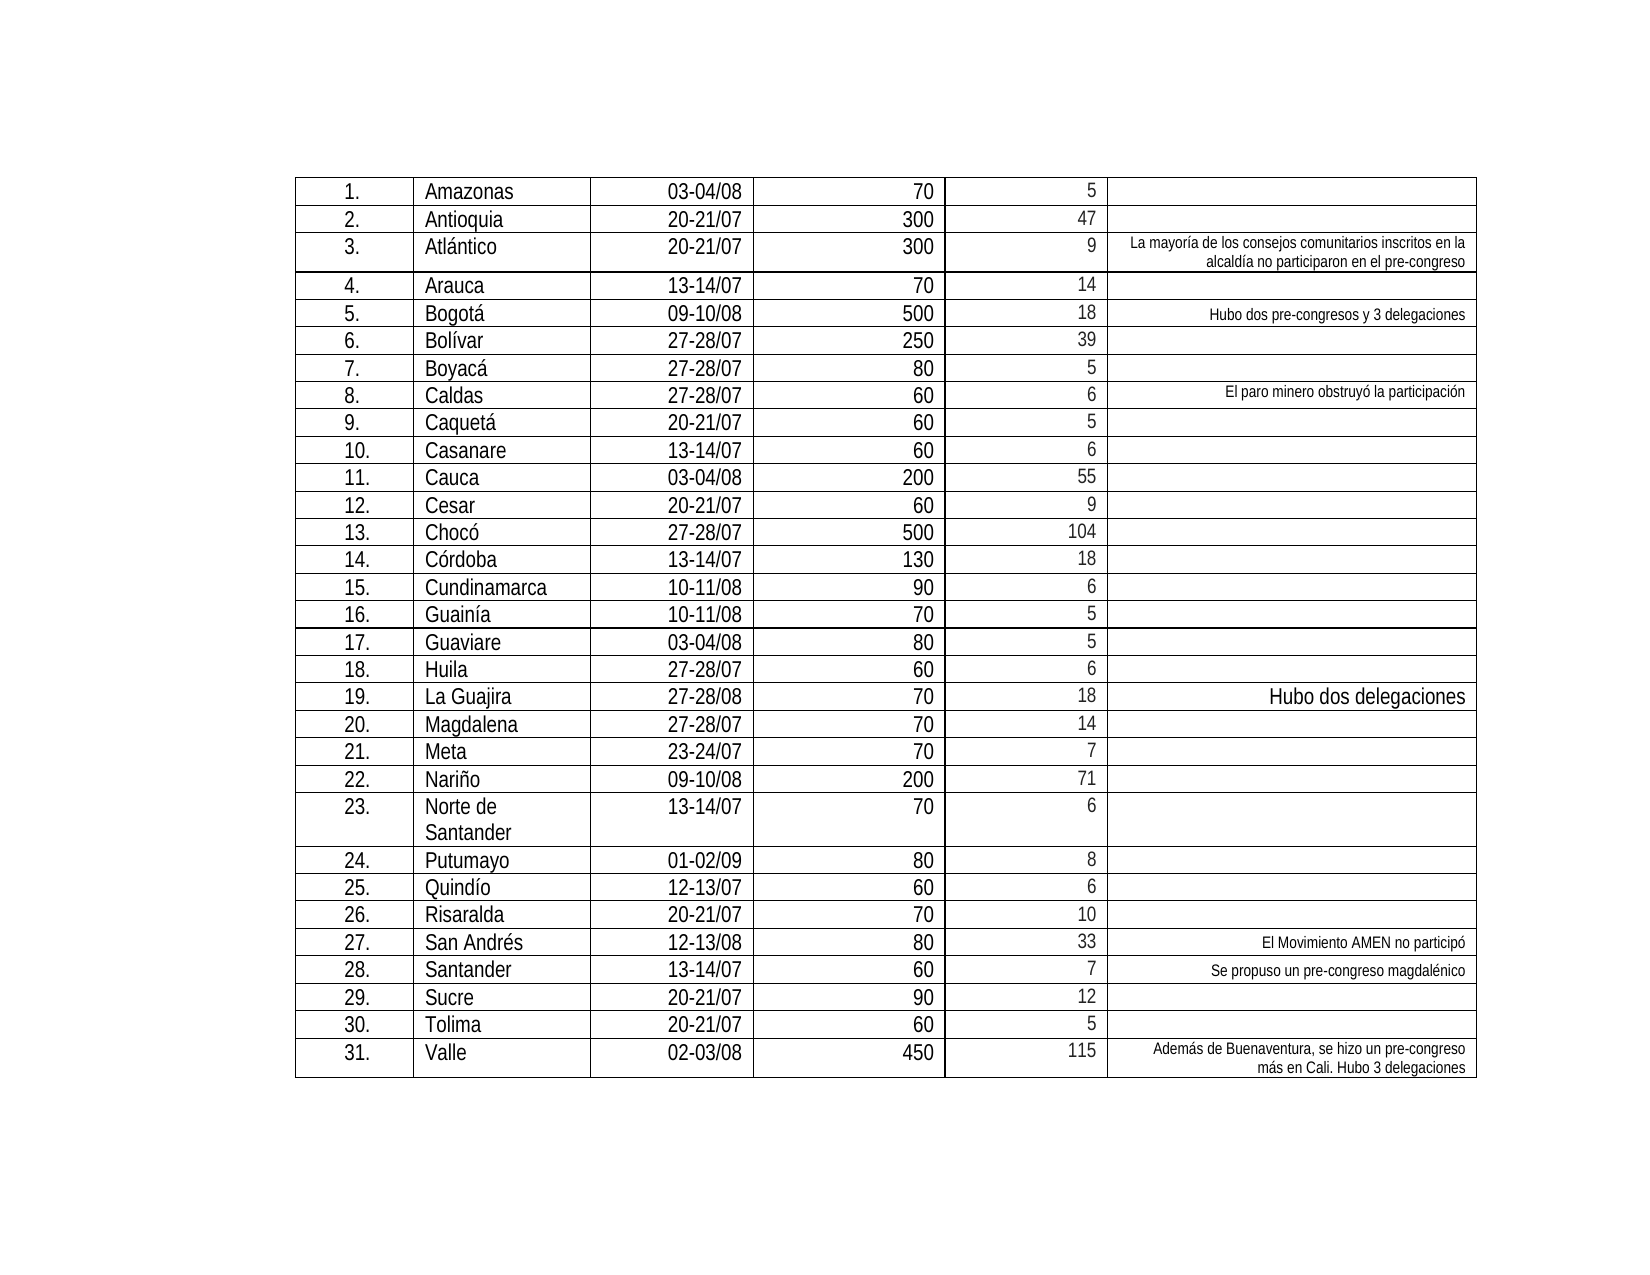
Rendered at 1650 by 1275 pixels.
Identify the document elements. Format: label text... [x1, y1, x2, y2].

table_cell 18 [946, 683, 1107, 710]
table_cell 27-28/07 [591, 327, 753, 353]
table_cell [296, 300, 413, 326]
table_cell Caldas [414, 382, 590, 408]
table_cell 60 [754, 1011, 944, 1037]
table_cell Se propuso un pre-congreso magdalénico [1108, 956, 1476, 983]
table_cell [296, 574, 413, 600]
table_cell [1108, 656, 1476, 682]
table_cell 6 [946, 574, 1107, 600]
table_cell [296, 355, 413, 381]
table_cell [296, 492, 413, 518]
table_cell 200 [754, 766, 944, 792]
table_cell 20-21/07 [591, 1011, 753, 1037]
table_cell 13-14/07 [591, 437, 753, 463]
table_cell 20-21/07 [591, 984, 753, 1010]
table_cell 14 [946, 711, 1107, 737]
table_cell [296, 546, 413, 573]
table_cell [1108, 492, 1476, 518]
table_cell 6 [946, 656, 1107, 682]
table_cell 130 [754, 546, 944, 573]
table_cell 5 [946, 601, 1107, 627]
table_cell Hubo dos pre-congresos y 3 delegaciones [1108, 300, 1476, 326]
table_cell 03-04/08 [591, 629, 753, 655]
table_cell Sucre [414, 984, 590, 1010]
table_cell 80 [754, 629, 944, 655]
table_cell 60 [754, 382, 944, 408]
table_cell 80 [754, 355, 944, 381]
table_cell 47 [946, 206, 1107, 232]
table_cell 09-10/08 [591, 766, 753, 792]
table_cell 27-28/08 [591, 683, 753, 710]
table_cell 9 [946, 492, 1107, 518]
table_cell 60 [754, 409, 944, 436]
table_cell 300 [754, 233, 944, 271]
table_cell 20-21/07 [591, 492, 753, 518]
table_cell 20-21/07 [591, 206, 753, 232]
table_cell [296, 683, 413, 710]
table_cell [1108, 206, 1476, 232]
table_cell [1108, 847, 1476, 873]
table_cell [1108, 355, 1476, 381]
table_cell Nariño [414, 766, 590, 792]
table_cell 12-13/07 [591, 874, 753, 900]
table_cell 10 [946, 901, 1107, 928]
table_cell 70 [754, 793, 944, 846]
table_cell [296, 206, 413, 232]
table_cell 12 [946, 984, 1107, 1010]
table_cell 5 [946, 1011, 1107, 1037]
table_cell [296, 409, 413, 436]
table_cell [296, 766, 413, 792]
table_cell [296, 233, 413, 271]
table_cell [1108, 574, 1476, 600]
table_cell 500 [754, 519, 944, 545]
table_cell [1108, 738, 1476, 764]
table_cell 01-02/09 [591, 847, 753, 873]
table_cell Cundinamarca [414, 574, 590, 600]
table_cell 60 [754, 874, 944, 900]
table_cell Atlántico [414, 233, 590, 271]
table_cell 27-28/07 [591, 355, 753, 381]
table_cell Bolívar [414, 327, 590, 353]
table_cell 03-04/08 [591, 178, 753, 204]
table_cell 80 [754, 847, 944, 873]
table_cell [296, 901, 413, 928]
table_cell [1108, 409, 1476, 436]
table_cell 6 [946, 793, 1107, 846]
table_cell 10-11/08 [591, 601, 753, 627]
table_cell 02-03/08 [591, 1039, 753, 1077]
table_cell 70 [754, 683, 944, 710]
table_cell 14 [946, 273, 1107, 299]
table_cell La mayoría de los consejos comunitarios inscritos en la alcaldía no participaron en el pre-congreso [1108, 233, 1476, 271]
table_cell [296, 874, 413, 900]
table_cell 104 [946, 519, 1107, 545]
table_cell Valle [414, 1039, 590, 1077]
table_cell 6 [946, 382, 1107, 408]
table_cell 27-28/07 [591, 382, 753, 408]
table_cell Chocó [414, 519, 590, 545]
table_cell 71 [946, 766, 1107, 792]
table_cell 7 [946, 956, 1107, 983]
table_cell [296, 984, 413, 1010]
table_cell [296, 519, 413, 545]
table_cell [1108, 178, 1476, 204]
table_cell [296, 711, 413, 737]
table_cell 5 [946, 178, 1107, 204]
table_cell 20-21/07 [591, 409, 753, 436]
table_cell [296, 656, 413, 682]
table_cell Bogotá [414, 300, 590, 326]
table_cell [1108, 766, 1476, 792]
table_cell 12-13/08 [591, 929, 753, 955]
table_cell 13-14/07 [591, 546, 753, 573]
table_cell [296, 847, 413, 873]
table_cell [1108, 546, 1476, 573]
table_cell 39 [946, 327, 1107, 353]
table_cell [296, 1011, 413, 1037]
table_cell [296, 1039, 413, 1077]
table_cell 27-28/07 [591, 711, 753, 737]
table_cell [296, 793, 413, 846]
table_cell 03-04/08 [591, 464, 753, 491]
table_cell [1108, 327, 1476, 353]
table_cell Hubo dos delegaciones [1108, 683, 1476, 710]
table_cell 5 [946, 355, 1107, 381]
table_cell [296, 178, 413, 204]
table_cell Guainía [414, 601, 590, 627]
table_cell 13-14/07 [591, 956, 753, 983]
table_cell 27-28/07 [591, 656, 753, 682]
table_cell Norte de Santander [414, 793, 590, 846]
table_cell Cesar [414, 492, 590, 518]
table_cell [296, 327, 413, 353]
table_cell 250 [754, 327, 944, 353]
table_cell Antioquia [414, 206, 590, 232]
table_cell 70 [754, 178, 944, 204]
table_cell 6 [946, 437, 1107, 463]
table_cell [1108, 519, 1476, 545]
table_cell 18 [946, 300, 1107, 326]
table_cell 20-21/07 [591, 233, 753, 271]
table_cell [296, 601, 413, 627]
table_cell 10-11/08 [591, 574, 753, 600]
table_cell 300 [754, 206, 944, 232]
table_cell Guaviare [414, 629, 590, 655]
table_cell El Movimiento AMEN no participó [1108, 929, 1476, 955]
table_cell [1108, 874, 1476, 900]
table_cell 23-24/07 [591, 738, 753, 764]
table_cell 70 [754, 711, 944, 737]
table_cell La Guajira [414, 683, 590, 710]
table_cell [296, 464, 413, 491]
table_cell Córdoba [414, 546, 590, 573]
table_cell 27-28/07 [591, 519, 753, 545]
table_cell Además de Buenaventura, se hizo un pre-congreso más en Cali. Hubo 3 delegaciones [1108, 1039, 1476, 1077]
table_cell Quindío [414, 874, 590, 900]
table_cell [1108, 711, 1476, 737]
table_cell El paro minero obstruyó la participación [1108, 382, 1476, 408]
table_cell [296, 738, 413, 764]
table_cell Meta [414, 738, 590, 764]
table_cell [1108, 901, 1476, 928]
table_cell 450 [754, 1039, 944, 1077]
table_cell [1108, 273, 1476, 299]
table_cell 5 [946, 409, 1107, 436]
table_cell 5 [946, 629, 1107, 655]
table_cell [296, 956, 413, 983]
table_cell 20-21/07 [591, 901, 753, 928]
table_cell Amazonas [414, 178, 590, 204]
table_cell 500 [754, 300, 944, 326]
table_cell [1108, 437, 1476, 463]
table_cell San Andrés [414, 929, 590, 955]
table_cell Casanare [414, 437, 590, 463]
table_cell 8 [946, 847, 1107, 873]
table_cell 70 [754, 601, 944, 627]
table_cell 60 [754, 956, 944, 983]
table_cell [296, 382, 413, 408]
table_cell 70 [754, 901, 944, 928]
table_cell 90 [754, 984, 944, 1010]
table_cell [1108, 793, 1476, 846]
table_cell [296, 437, 413, 463]
table_cell 13-14/07 [591, 273, 753, 299]
table_cell Boyacá [414, 355, 590, 381]
table_cell Magdalena [414, 711, 590, 737]
table_cell [296, 629, 413, 655]
table_cell [296, 273, 413, 299]
table_cell 115 [946, 1039, 1107, 1077]
table_cell 09-10/08 [591, 300, 753, 326]
table_cell 60 [754, 492, 944, 518]
table_cell 70 [754, 738, 944, 764]
table_cell 55 [946, 464, 1107, 491]
table_cell 9 [946, 233, 1107, 271]
table_cell 33 [946, 929, 1107, 955]
table_cell 13-14/07 [591, 793, 753, 846]
table_cell [1108, 464, 1476, 491]
table_cell 18 [946, 546, 1107, 573]
table_cell Santander [414, 956, 590, 983]
table_cell [1108, 984, 1476, 1010]
table_cell 6 [946, 874, 1107, 900]
table_cell 60 [754, 656, 944, 682]
table_cell Cauca [414, 464, 590, 491]
table_cell 90 [754, 574, 944, 600]
table_cell [296, 929, 413, 955]
table_cell 80 [754, 929, 944, 955]
table_cell Huila [414, 656, 590, 682]
table_cell [1108, 601, 1476, 627]
table_cell [1108, 1011, 1476, 1037]
table_cell Caquetá [414, 409, 590, 436]
table_cell 7 [946, 738, 1107, 764]
table_cell [1108, 629, 1476, 655]
table_cell Arauca [414, 273, 590, 299]
table_cell 60 [754, 437, 944, 463]
table_cell Tolima [414, 1011, 590, 1037]
table_cell Risaralda [414, 901, 590, 928]
table_cell Putumayo [414, 847, 590, 873]
table_cell 70 [754, 273, 944, 299]
table_cell 200 [754, 464, 944, 491]
